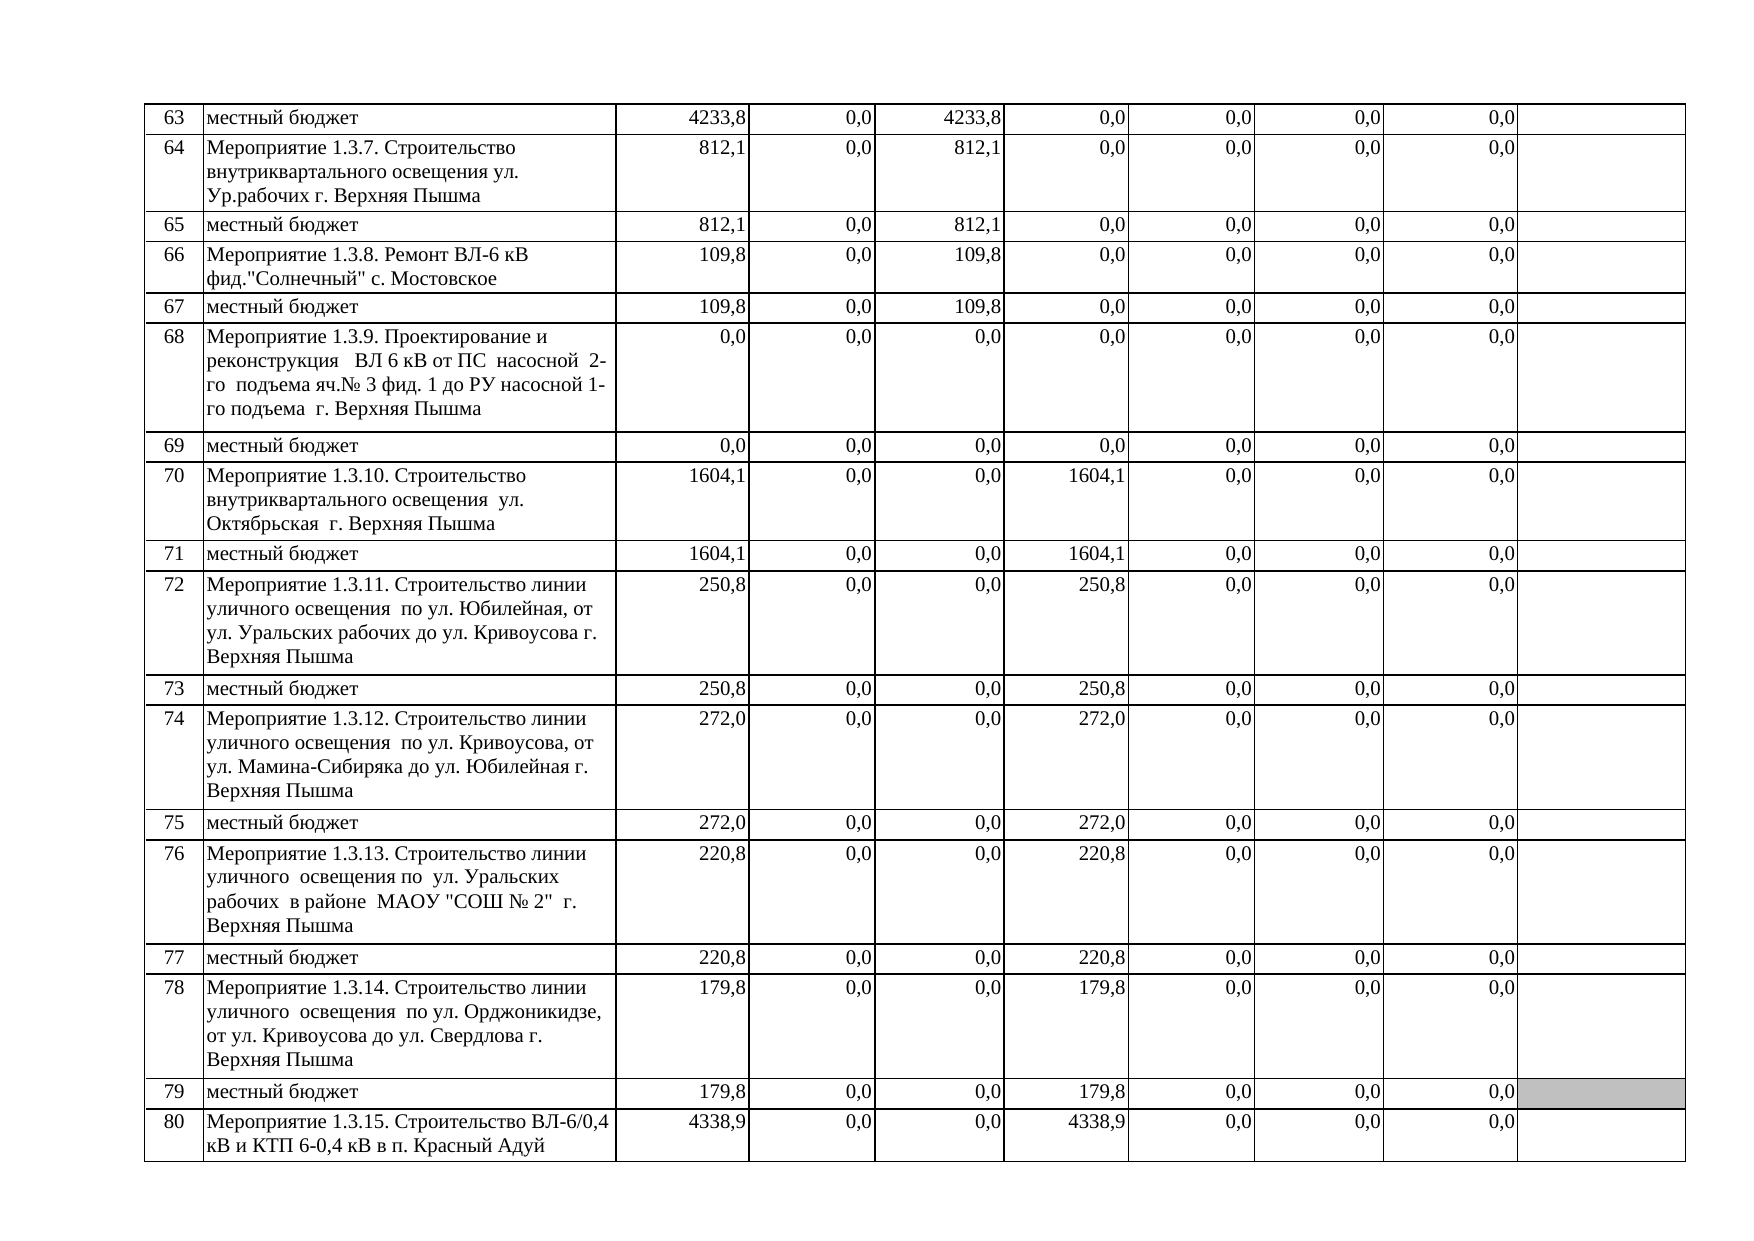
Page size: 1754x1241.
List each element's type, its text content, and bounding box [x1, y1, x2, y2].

table_cell 0,0 [1255, 324, 1383, 431]
table_cell 0,0 [1384, 1110, 1517, 1161]
table_cell 0,0 [750, 294, 874, 322]
table_cell [1518, 975, 1685, 1078]
table_cell 0,0 [1255, 1079, 1383, 1108]
table_cell Мероприятие 1.3.12. Строительство линии уличного освещения по ул. Кривоусова, от ул. Мамина-Сибиряка до ул. Юбилейная г. Верхняя Пышма [204, 706, 615, 809]
table_cell 71 [145, 541, 203, 570]
table_cell 0,0 [876, 463, 1003, 540]
table_cell 0,0 [1384, 572, 1517, 674]
table_cell Мероприятие 1.3.11. Строительство линии уличного освещения по ул. Юбилейная, от ул. Уральских рабочих до ул. Кривоусова г. Верхняя Пышма [204, 572, 615, 674]
table_cell 64 [145, 135, 203, 211]
table_cell Мероприятие 1.3.14. Строительство линии уличного освещения по ул. Орджоникидзе, от ул. Кривоусова до ул. Свердлова г. Верхняя Пышма [204, 975, 615, 1078]
table_cell 0,0 [876, 1079, 1003, 1108]
table_cell 0,0 [750, 810, 874, 839]
table_cell 0,0 [1255, 706, 1383, 809]
table_cell 80 [145, 1109, 203, 1161]
table_cell 0,0 [876, 841, 1003, 943]
table_cell 73 [145, 675, 203, 704]
table_cell 72 [145, 571, 203, 674]
table_cell 0,0 [1129, 105, 1254, 133]
table_cell 250,8 [617, 572, 748, 674]
table_cell 0,0 [1129, 433, 1254, 461]
table_cell 812,1 [617, 212, 748, 241]
table_cell 0,0 [1129, 945, 1254, 973]
table_cell 0,0 [1384, 541, 1517, 570]
table_cell [1518, 135, 1685, 211]
table_cell 0,0 [876, 324, 1003, 431]
table_cell 0,0 [1129, 135, 1254, 211]
table_cell 0,0 [876, 1110, 1003, 1161]
table_cell 0,0 [876, 433, 1003, 461]
table_cell 0,0 [750, 105, 874, 133]
table_cell 77 [145, 944, 203, 973]
table_cell 0,0 [750, 135, 874, 211]
table_cell 1604,1 [617, 463, 748, 540]
table_cell 0,0 [617, 324, 748, 431]
table_cell [1518, 706, 1685, 809]
table_cell 109,8 [617, 294, 748, 322]
table_cell 0,0 [1129, 975, 1254, 1078]
table_cell 179,8 [617, 975, 748, 1078]
table_cell 109,8 [876, 294, 1003, 322]
table_cell 179,8 [1005, 1079, 1128, 1108]
table_cell местный бюджет [204, 810, 615, 839]
table_cell 0,0 [750, 975, 874, 1078]
table_cell 220,8 [617, 945, 748, 973]
table_cell [1518, 433, 1685, 461]
table_cell 0,0 [1129, 324, 1254, 431]
table_cell 0,0 [1255, 541, 1383, 570]
table_cell 0,0 [750, 572, 874, 674]
table_cell 109,8 [876, 242, 1003, 292]
table_cell Мероприятие 1.3.10. Строительство внутриквартального освещения ул. Октябрьская г. Верхняя Пышма [204, 463, 615, 540]
table_cell 220,8 [617, 841, 748, 943]
table_cell Мероприятие 1.3.13. Строительство линии уличного освещения по ул. Уральских рабочих в районе МАОУ "СОШ № 2" г. Верхняя Пышма [204, 841, 615, 943]
table_cell [1518, 242, 1685, 292]
table_cell 0,0 [876, 572, 1003, 674]
table_cell 272,0 [617, 706, 748, 809]
table_cell 0,0 [750, 1110, 874, 1161]
table_cell 0,0 [1384, 294, 1517, 322]
table_cell 0,0 [876, 945, 1003, 973]
table_cell 272,0 [1005, 810, 1128, 839]
table_cell 0,0 [1384, 212, 1517, 241]
table_cell [1518, 810, 1685, 839]
table_cell 0,0 [1255, 945, 1383, 973]
table_cell 0,0 [1384, 433, 1517, 461]
table_cell 0,0 [1129, 242, 1254, 292]
table_cell 272,0 [1005, 706, 1128, 809]
table_cell 70 [145, 462, 203, 540]
table_cell 0,0 [1384, 463, 1517, 540]
table_cell 1604,1 [617, 541, 748, 570]
table_cell 0,0 [750, 212, 874, 241]
table_cell местный бюджет [204, 945, 615, 973]
table_cell 67 [145, 293, 203, 322]
table_cell 0,0 [1005, 105, 1128, 133]
table_cell 0,0 [1384, 975, 1517, 1078]
table_cell [1518, 572, 1685, 674]
table_cell 0,0 [1255, 676, 1383, 704]
table_cell 0,0 [1129, 841, 1254, 943]
table_cell 4233,8 [876, 105, 1003, 133]
table_cell местный бюджет [204, 1079, 615, 1108]
table_cell 75 [145, 810, 203, 839]
table_cell [1518, 945, 1685, 973]
table_cell 4338,9 [617, 1110, 748, 1161]
table_cell 0,0 [1255, 212, 1383, 241]
table_cell [1518, 676, 1685, 704]
table_cell 78 [145, 974, 203, 1078]
table_cell [1518, 541, 1685, 570]
table_cell 0,0 [750, 463, 874, 540]
table_cell 0,0 [1129, 541, 1254, 570]
table_cell 4233,8 [617, 105, 748, 133]
table_cell 0,0 [1255, 463, 1383, 540]
table_cell 0,0 [1129, 810, 1254, 839]
table_cell местный бюджет [204, 541, 615, 570]
table_cell местный бюджет [204, 433, 615, 461]
table_cell 0,0 [750, 945, 874, 973]
table_cell 68 [145, 323, 203, 431]
table_cell 63 [145, 105, 203, 133]
table_cell 812,1 [617, 135, 748, 211]
table_cell 0,0 [1384, 810, 1517, 839]
table_cell 0,0 [750, 541, 874, 570]
table_cell Мероприятие 1.3.7. Строительство внутриквартального освещения ул. Ур.рабочих г. Верхняя Пышма [204, 135, 615, 211]
table_cell [1518, 1079, 1685, 1108]
table_cell 0,0 [1129, 212, 1254, 241]
table_cell 179,8 [617, 1079, 748, 1108]
table_cell 76 [145, 840, 203, 943]
table_cell 0,0 [1005, 433, 1128, 461]
table_cell 0,0 [1384, 242, 1517, 292]
table_cell 0,0 [876, 975, 1003, 1078]
table_cell 109,8 [617, 242, 748, 292]
table_cell 272,0 [617, 810, 748, 839]
table_cell местный бюджет [204, 294, 615, 322]
table_cell 0,0 [750, 1079, 874, 1108]
table_cell 0,0 [1255, 242, 1383, 292]
table_cell 0,0 [750, 676, 874, 704]
table_cell 0,0 [876, 541, 1003, 570]
table_cell [1518, 463, 1685, 540]
table_cell 0,0 [617, 433, 748, 461]
table_cell 220,8 [1005, 945, 1128, 973]
table_cell 0,0 [750, 841, 874, 943]
table_cell 0,0 [1005, 324, 1128, 431]
table_cell Мероприятие 1.3.9. Проектирование и реконструкция ВЛ 6 кВ от ПС насосной 2-го подъема яч.№ 3 фид. 1 до РУ насосной 1-го подъема г. Верхняя Пышма [204, 324, 615, 431]
table_cell 1604,1 [1005, 463, 1128, 540]
table_cell 69 [145, 432, 203, 461]
table_cell [1518, 841, 1685, 943]
table_cell 0,0 [1005, 294, 1128, 322]
table_cell 0,0 [1384, 135, 1517, 211]
table_cell 0,0 [750, 433, 874, 461]
table_cell 0,0 [1384, 1079, 1517, 1108]
table_cell 0,0 [876, 810, 1003, 839]
table_cell 0,0 [1005, 242, 1128, 292]
table_cell местный бюджет [204, 212, 615, 241]
table_cell 66 [145, 242, 203, 292]
table_cell 0,0 [1129, 1079, 1254, 1108]
table_cell 0,0 [1129, 676, 1254, 704]
table_cell 250,8 [1005, 676, 1128, 704]
table_cell 0,0 [1129, 572, 1254, 674]
table_cell [1518, 212, 1685, 241]
table_cell 0,0 [876, 706, 1003, 809]
table_cell 4338,9 [1005, 1110, 1128, 1161]
table_cell 179,8 [1005, 975, 1128, 1078]
table_cell 0,0 [1255, 810, 1383, 839]
table_cell 0,0 [1129, 1110, 1254, 1161]
table_cell 79 [145, 1079, 203, 1108]
table_cell 0,0 [1255, 135, 1383, 211]
table_cell 250,8 [617, 676, 748, 704]
table_cell 0,0 [1255, 975, 1383, 1078]
table_cell Мероприятие 1.3.8. Ремонт ВЛ-6 кВ фид."Солнечный" с. Мостовское [204, 242, 615, 292]
table_cell 250,8 [1005, 572, 1128, 674]
table_cell 0,0 [1005, 212, 1128, 241]
table_cell 0,0 [750, 324, 874, 431]
table_cell 65 [145, 212, 203, 241]
table_cell [1518, 294, 1685, 322]
table_cell 0,0 [1129, 294, 1254, 322]
table_cell Мероприятие 1.3.15. Строительство ВЛ-6/0,4 кВ и КТП 6-0,4 кВ в п. Красный Адуй [204, 1110, 615, 1161]
table_cell [1518, 1110, 1685, 1161]
table_cell 0,0 [1384, 676, 1517, 704]
table_cell 0,0 [750, 706, 874, 809]
table_cell 0,0 [1255, 572, 1383, 674]
table_cell местный бюджет [204, 105, 615, 133]
table_cell местный бюджет [204, 676, 615, 704]
table_cell 0,0 [1129, 706, 1254, 809]
table_cell 0,0 [876, 676, 1003, 704]
table_cell 0,0 [750, 242, 874, 292]
table_cell [1518, 105, 1685, 133]
table_cell 0,0 [1255, 841, 1383, 943]
table_cell 0,0 [1384, 324, 1517, 431]
table_cell 0,0 [1129, 463, 1254, 540]
table_cell 0,0 [1384, 945, 1517, 973]
table_cell [1518, 324, 1685, 431]
table_cell 74 [145, 705, 203, 809]
table_cell 0,0 [1255, 433, 1383, 461]
table_cell 812,1 [876, 135, 1003, 211]
table_cell 0,0 [1255, 1110, 1383, 1161]
table_cell 1604,1 [1005, 541, 1128, 570]
table_cell 0,0 [1384, 105, 1517, 133]
table_cell 220,8 [1005, 841, 1128, 943]
table_cell 0,0 [1384, 706, 1517, 809]
table_cell 0,0 [1005, 135, 1128, 211]
table_cell 0,0 [1255, 294, 1383, 322]
table_cell 0,0 [1384, 841, 1517, 943]
table_cell 812,1 [876, 212, 1003, 241]
table_cell 0,0 [1255, 105, 1383, 133]
